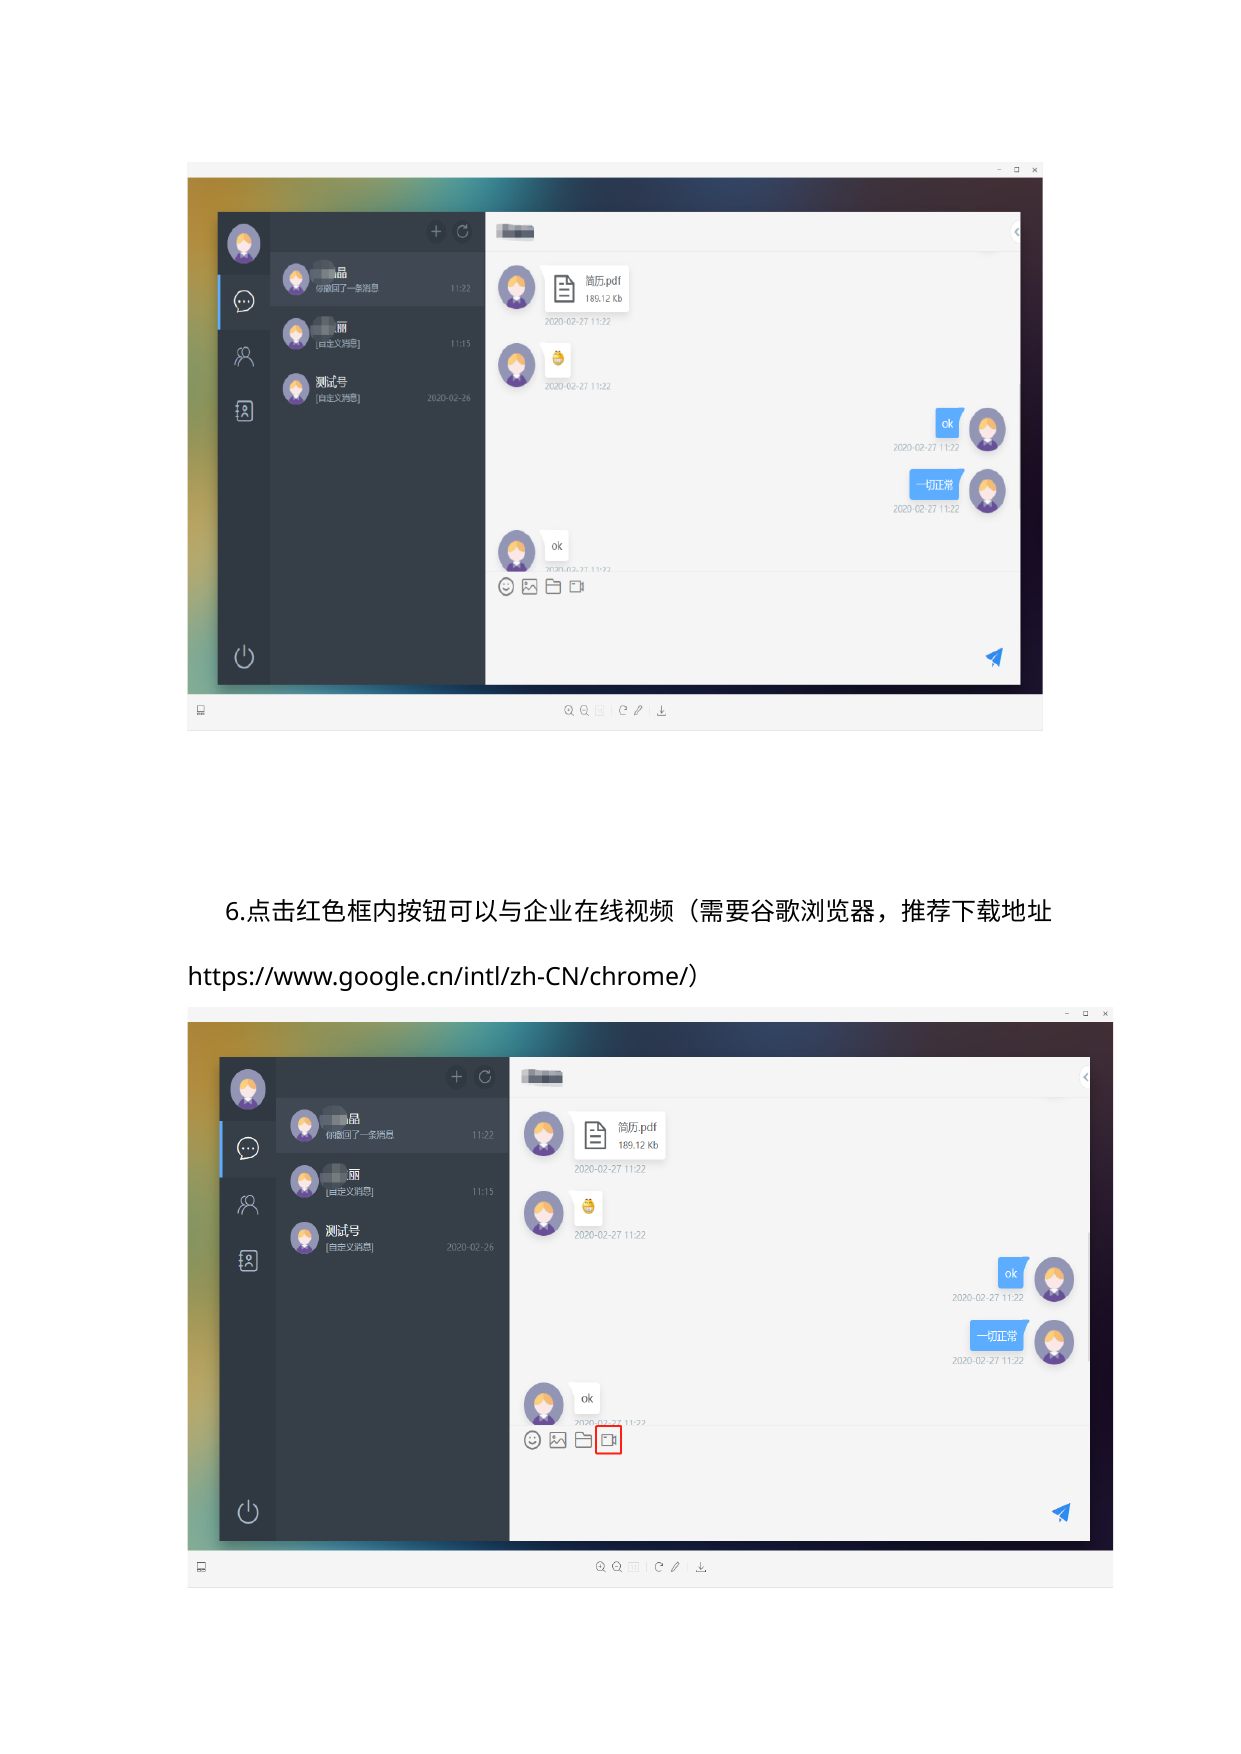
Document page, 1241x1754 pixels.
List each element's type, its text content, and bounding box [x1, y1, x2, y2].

text 6.点击红色框内按钮可以与企业在线视频（需要谷歌浏览器，推荐下载地址https://www.google.cn/intl/zh-CN/chrome/） [187, 877, 1053, 1007]
picture [187, 162, 1043, 731]
picture [187, 1007, 1114, 1588]
